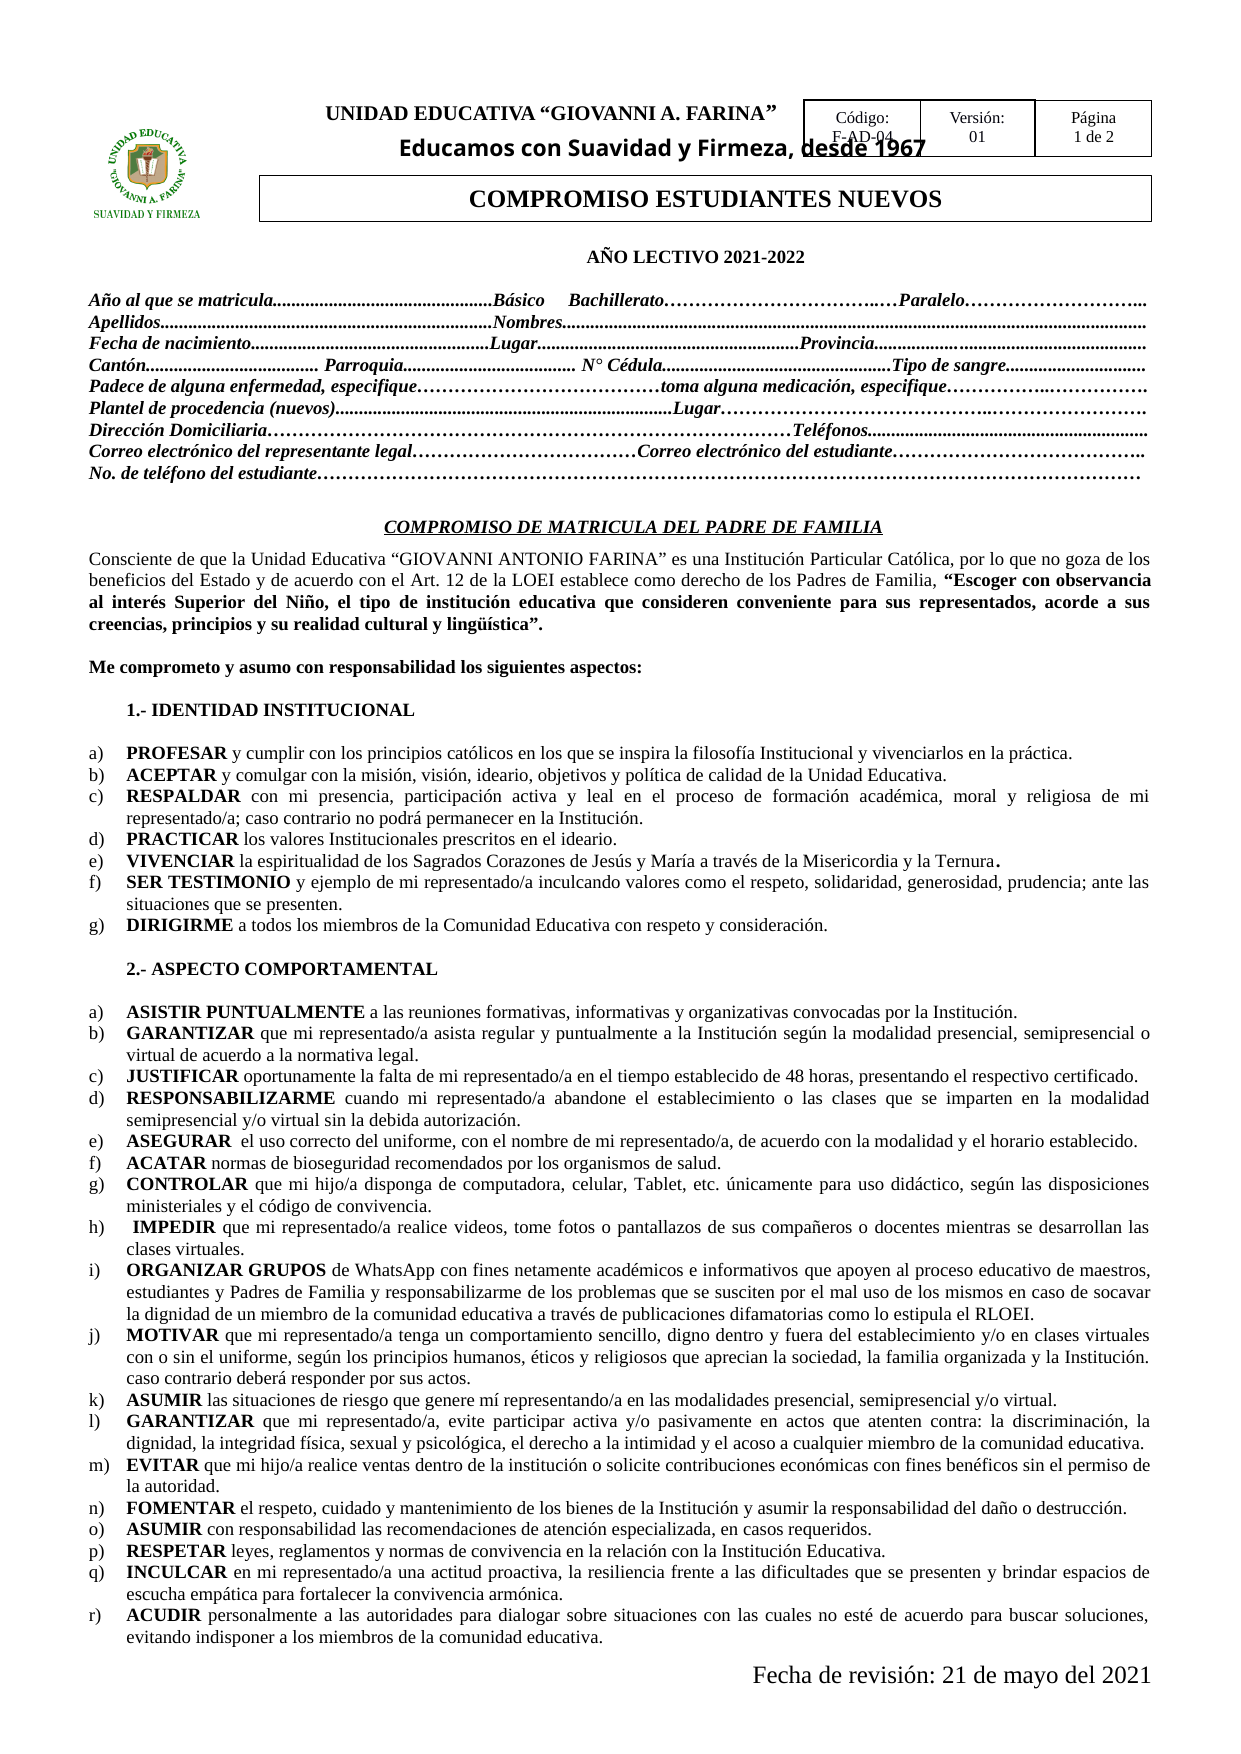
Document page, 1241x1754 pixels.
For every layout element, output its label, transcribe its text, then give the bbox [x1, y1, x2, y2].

list SER TESTIMONIO y ejemplo de mi representado/a inculcando valores como el respeto, solidaridad, generosidad, prudencia; ante las situaciones que se presenten. [89, 871, 1152, 914]
list EVITAR que mi hijo/a realice ventas dentro de la institución o solicite contribuciones económicas con fines benéficos sin el permiso de la autoridad. [89, 1453, 1152, 1497]
list IMPEDIR que mi representado/a realice videos, tome fotos o pantallazos de sus compañeros o docentes mientras se desarrollan las clases virtuales. [89, 1216, 1152, 1259]
list MOTIVAR que mi representado/a tenga un comportamiento sencillo, digno dentro y fuera del establecimiento y/o en clases virtuales con o sin el uniforme, según los principios humanos, éticos y religiosos que aprecian la sociedad, la familia organizada y la Institución. caso contrario deberá responder por sus actos. [89, 1324, 1152, 1389]
text Padece de alguna enfermedad, especifique…………………………………toma alguna medicación, especifique……………..……………. [89, 375, 1152, 397]
text 2.- ASPECTO COMPORTAMENTAL [89, 957, 1152, 979]
subtitle Año al que se matricula...............................................Básico Bachillerato……………………………..…Paralelo………………………... [89, 289, 1152, 311]
list FOMENTAR el respeto, cuidado y mantenimiento de los bienes de la Institución y asumir la responsabilidad del daño o destrucción. [89, 1497, 1152, 1518]
list PROFESAR y cumplir con los principios católicos en los que se inspira la filosofía Institucional y vivenciarlos en la práctica. [89, 742, 1152, 763]
list ASISTIR PUNTUALMENTE a las reuniones formativas, informativas y organizativas convocadas por la Institución. [89, 1001, 1152, 1022]
text Consciente de que la Unidad Educativa “GIOVANNI ANTONIO FARINA” es una Institución Particular Católica, por lo que no goza de los beneficios del Estado y de acuerdo con el Art. 12 de la LOEI establece como derecho de los Padres de Familia, “Escoger con observancia al interés Superior del Niño, el tipo de institución educativa que consideren conveniente para sus representados, acorde a sus creencias, principios y su realidad cultural y lingüística”. [89, 548, 1152, 634]
list DIRIGIRME a todos los miembros de la Comunidad Educativa con respeto y consideración. [89, 914, 1152, 936]
list RESPALDAR con mi presencia, participación activa y leal en el proceso de formación académica, moral y religiosa de mi representado/a; caso contrario no podrá permanecer en la Institución. [89, 785, 1152, 828]
list ASUMIR las situaciones de riesgo que genere mí representando/a en las modalidades presencial, semipresencial y/o virtual. [89, 1389, 1152, 1410]
picture [94, 129, 200, 218]
list GARANTIZAR que mi representado/a, evite participar activa y/o pasivamente en actos que atenten contra: la discriminación, la dignidad, la integridad física, sexual y psicológica, el derecho a la intimidad y el acoso a cualquier miembro de la comunidad educativa. [89, 1410, 1152, 1453]
text Cantón..................................... Parroquia..................................... N° Cédula.................................................Tipo de sangre.............................. [89, 354, 1152, 375]
list ASUMIR con responsabilidad las recomendaciones de atención especializada, en casos requeridos. [89, 1518, 1152, 1540]
list CONTROLAR que mi hijo/a disponga de computadora, celular, Tablet, etc. únicamente para uso didáctico, según las disposiciones ministeriales y el código de convivencia. [89, 1173, 1152, 1216]
list GARANTIZAR que mi representado/a asista regular y puntualmente a la Institución según la modalidad presencial, semipresencial o virtual de acuerdo a la normativa legal. [89, 1022, 1152, 1065]
text Me comprometo y asumo con responsabilidad los siguientes aspectos: [89, 656, 1152, 677]
list VIVENCIAR la espiritualidad de los Sagrados Corazones de Jesús y María a través de la Misericordia y la Ternura. [89, 850, 1152, 871]
text Dirección Domiciliaria…………………………………………………………………………Teléfonos............................................................ [89, 418, 1152, 440]
list RESPONSABILIZARME cuando mi representado/a abandone el establecimiento o las clases que se imparten en la modalidad semipresencial y/o virtual sin la debida autorización. [89, 1087, 1152, 1130]
text COMPROMISO DE MATRICULA DEL PADRE DE FAMILIA [89, 516, 1152, 537]
text Fecha de nacimiento...................................................Lugar........................................................Provincia.......................................................... [89, 332, 1152, 354]
text 1.- IDENTIDAD INSTITUCIONAL [89, 699, 1152, 720]
text Apellidos.......................................................................Nombres............................................................................................................................. [89, 311, 1152, 332]
subtitle AÑO LECTIVO 2021-2022 [162, 246, 1152, 268]
list JUSTIFICAR oportunamente la falta de mi representado/a en el tiempo establecido de 48 horas, presentando el respectivo certificado. [89, 1065, 1152, 1087]
text Correo electrónico del representante legal………………………………Correo electrónico del estudiante………………………………….. [89, 440, 1152, 462]
list ACUDIR personalmente a las autoridades para dialogar sobre situaciones con las cuales no esté de acuerdo para buscar soluciones, evitando indisponer a los miembros de la comunidad educativa. [89, 1604, 1152, 1647]
list RESPETAR leyes, reglamentos y normas de convivencia en la relación con la Institución Educativa. [89, 1540, 1152, 1561]
list PRACTICAR los valores Institucionales prescritos en el ideario. [89, 828, 1152, 850]
list ACATAR normas de bioseguridad recomendados por los organismos de salud. [89, 1152, 1152, 1173]
text No. de teléfono del estudiante…………………………………………………………………………………………………………………… [89, 462, 1152, 483]
text Plantel de procedencia (nuevos)........................................................................Lugar……………………………………..……………………. [89, 397, 1152, 418]
list ASEGURAR el uso correcto del uniforme, con el nombre de mi representado/a, de acuerdo con la modalidad y el horario establecido. [89, 1130, 1152, 1152]
list ORGANIZAR GRUPOS de WhatsApp con fines netamente académicos e informativos que apoyen al proceso educativo de maestros, estudiantes y Padres de Familia y responsabilizarme de los problemas que se susciten por el mal uso de los mismos en caso de socavar la dignidad de un miembro de la comunidad educativa a través de publicaciones difamatorias como lo estipula el RLOEI. [89, 1259, 1152, 1324]
list INCULCAR en mi representado/a una actitud proactiva, la resiliencia frente a las dificultades que se presenten y brindar espacios de escucha empática para fortalecer la convivencia armónica. [89, 1561, 1152, 1604]
list ACEPTAR y comulgar con la misión, visión, ideario, objetivos y política de calidad de la Unidad Educativa. [89, 763, 1152, 785]
